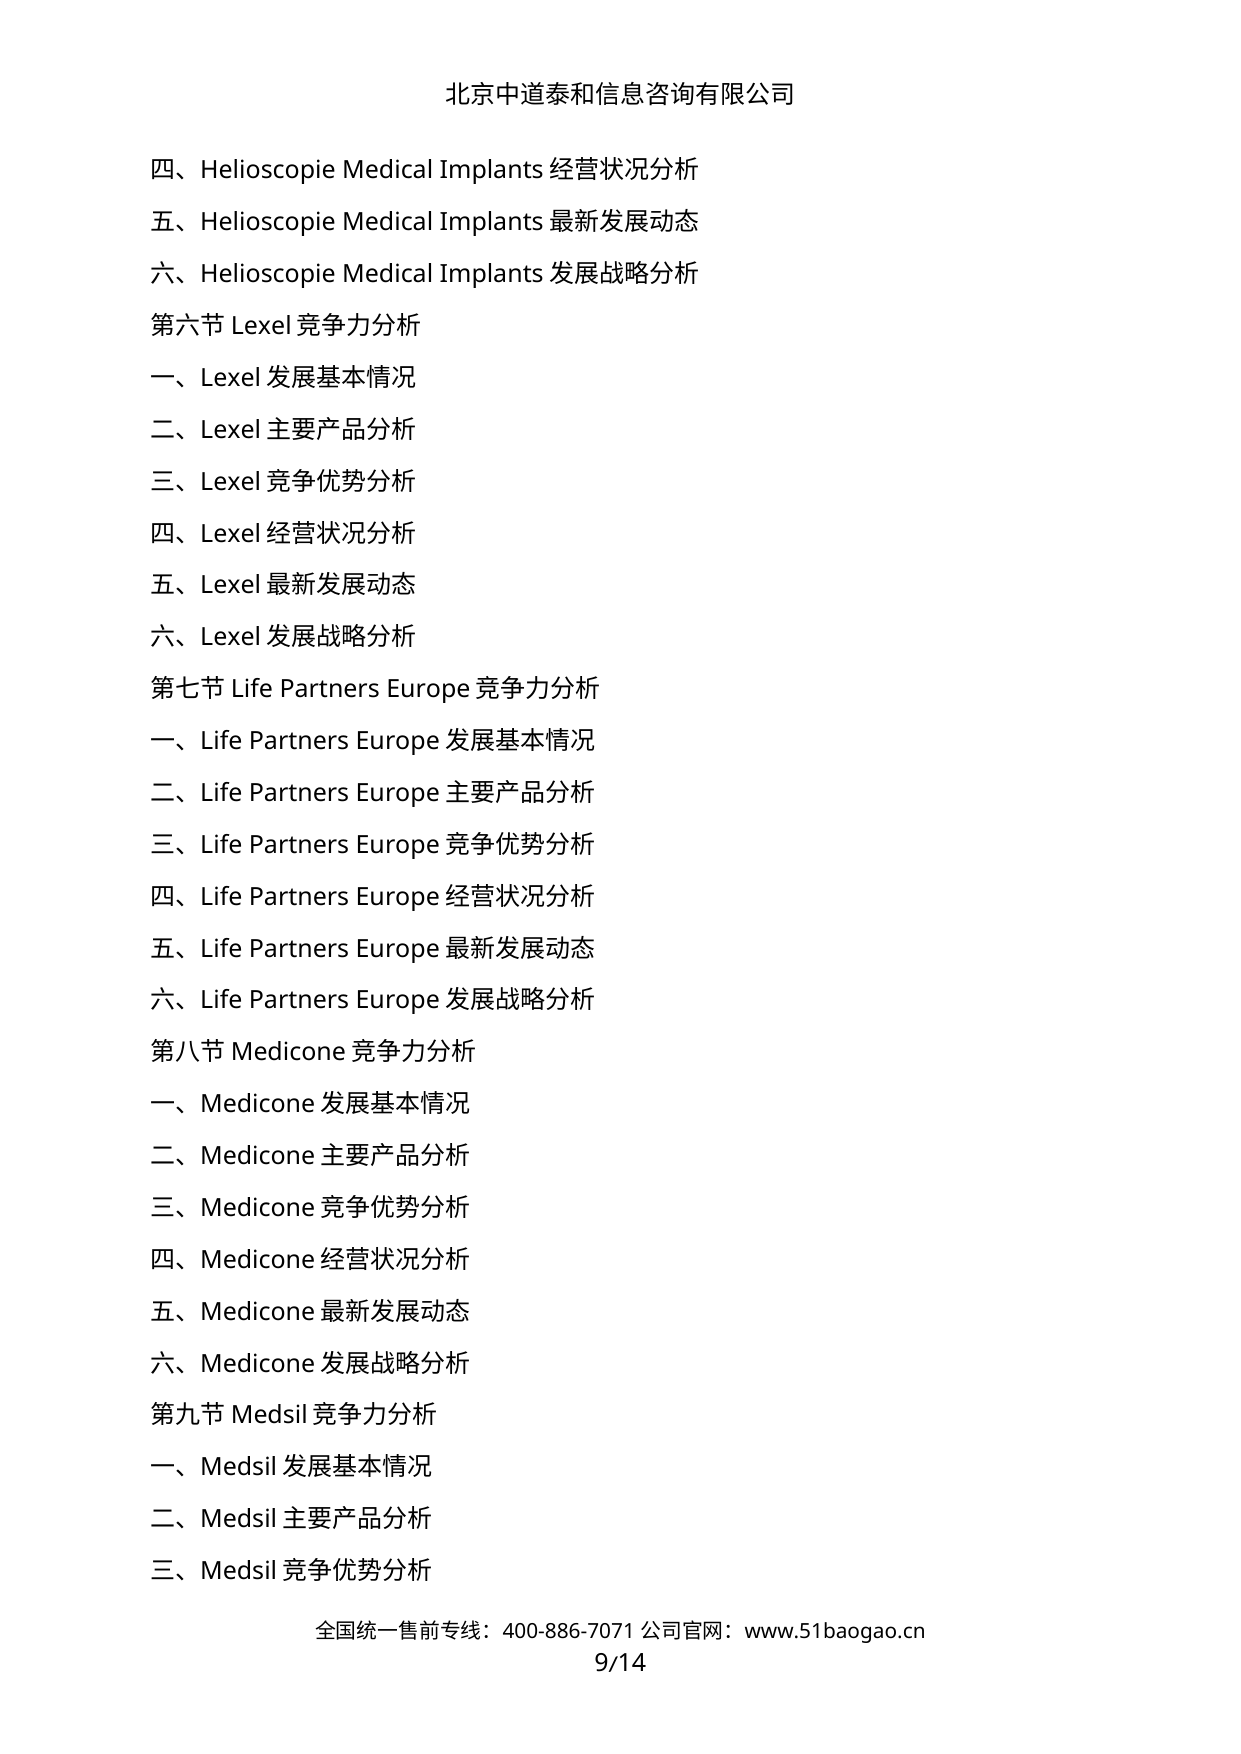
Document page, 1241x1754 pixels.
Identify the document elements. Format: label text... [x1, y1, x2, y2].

text 二、Medsil主要产品分析 [150, 1499, 1090, 1535]
text 六、Life Partners Europe发展战略分析 [150, 980, 1090, 1016]
text 五、Medicone最新发展动态 [150, 1291, 1090, 1327]
text 第七节 Life Partners Europe竞争力分析 [150, 669, 1090, 705]
text 第九节 Medsil竞争力分析 [150, 1395, 1090, 1431]
text 二、Lexel主要产品分析 [150, 409, 1090, 446]
text 二、Medicone主要产品分析 [150, 1136, 1090, 1172]
text 五、Lexel最新发展动态 [150, 565, 1090, 601]
text 四、Lexel经营状况分析 [150, 513, 1090, 549]
text 六、Helioscopie Medical Implants发展战略分析 [150, 254, 1090, 290]
text 六、Medicone发展战略分析 [150, 1343, 1090, 1379]
text 一、Medsil发展基本情况 [150, 1447, 1090, 1483]
text 五、Helioscopie Medical Implants最新发展动态 [150, 202, 1090, 238]
text 第八节 Medicone竞争力分析 [150, 1032, 1090, 1068]
text 四、Helioscopie Medical Implants经营状况分析 [150, 150, 1090, 186]
text 一、Medicone发展基本情况 [150, 1084, 1090, 1120]
text 第六节 Lexel竞争力分析 [150, 306, 1090, 342]
text 二、Life Partners Europe主要产品分析 [150, 772, 1090, 809]
text 三、Lexel竞争优势分析 [150, 461, 1090, 497]
text 三、Medicone竞争优势分析 [150, 1187, 1090, 1224]
text 一、Lexel发展基本情况 [150, 357, 1090, 394]
text 四、Life Partners Europe经营状况分析 [150, 876, 1090, 912]
text 一、Life Partners Europe发展基本情况 [150, 721, 1090, 757]
text 五、Life Partners Europe最新发展动态 [150, 928, 1090, 964]
text 三、Medsil竞争优势分析 [150, 1551, 1090, 1587]
text 六、Lexel发展战略分析 [150, 617, 1090, 653]
text 三、Life Partners Europe竞争优势分析 [150, 824, 1090, 861]
text 四、Medicone经营状况分析 [150, 1239, 1090, 1276]
